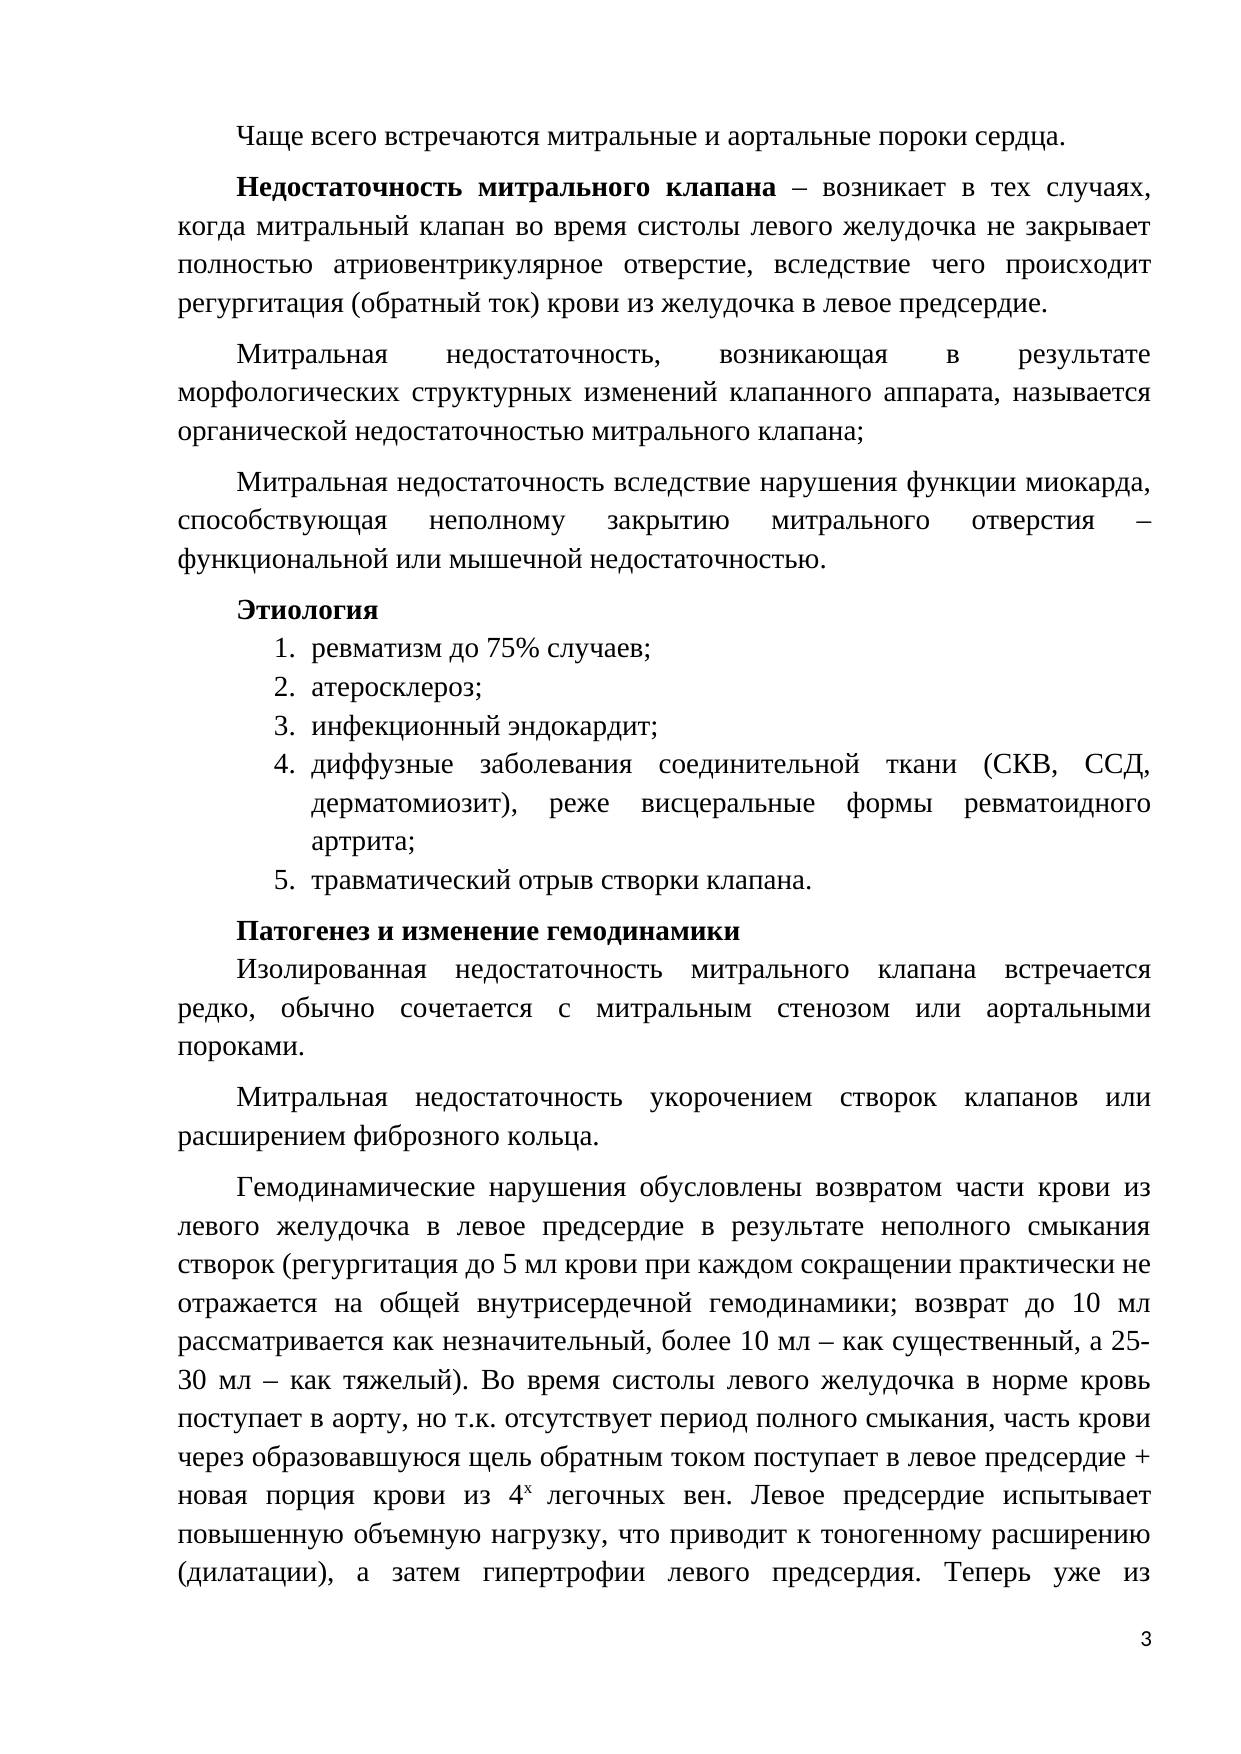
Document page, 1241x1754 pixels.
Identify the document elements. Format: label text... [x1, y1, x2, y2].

text Изолированная недостаточность митрального клапана встречается редко, обычно сочетается с митральным стенозом или аортальными пороками. [177, 951, 1152, 1062]
list инфекционный эндокардит; [274, 708, 1152, 741]
list ревматизм до 75% случаев; [274, 631, 1152, 664]
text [177, 1169, 1152, 1588]
text Недостаточность митрального клапана – возникает в тех случаях, когда митральный клапан во время систолы левого желудочка не закрывает полностью атриовентрикулярное отверстие, вследствие чего происходит регургитация (обратный ток) крови из желудочка в левое предсердие. [177, 169, 1152, 318]
text Митральная недостаточность укорочением створок клапанов или расширением фиброзного кольца. [177, 1079, 1152, 1152]
list атеросклероз; [274, 669, 1152, 703]
text Патогенез и изменение гемодинамики [177, 913, 1152, 946]
list диффузные заболевания соединительной ткани (СКВ, ССД, дерматомиозит), реже висцеральные формы ревматоидного артрита; [274, 746, 1152, 857]
list травматический отрыв створки клапана. [274, 862, 1152, 895]
text Митральная недостаточность, возникающая в результате морфологических структурных изменений клапанного аппарата, называется органической недостаточностью митрального клапана; [177, 336, 1152, 446]
text Митральная недостаточность вследствие нарушения функции миокарда, способствующая неполному закрытию митрального отверстия – функциональной или мышечной недостаточностью. [177, 464, 1152, 574]
text Этиология [177, 592, 1152, 626]
text Чаще всего встречаются митральные и аортальные пороки сердца. [177, 118, 1152, 152]
